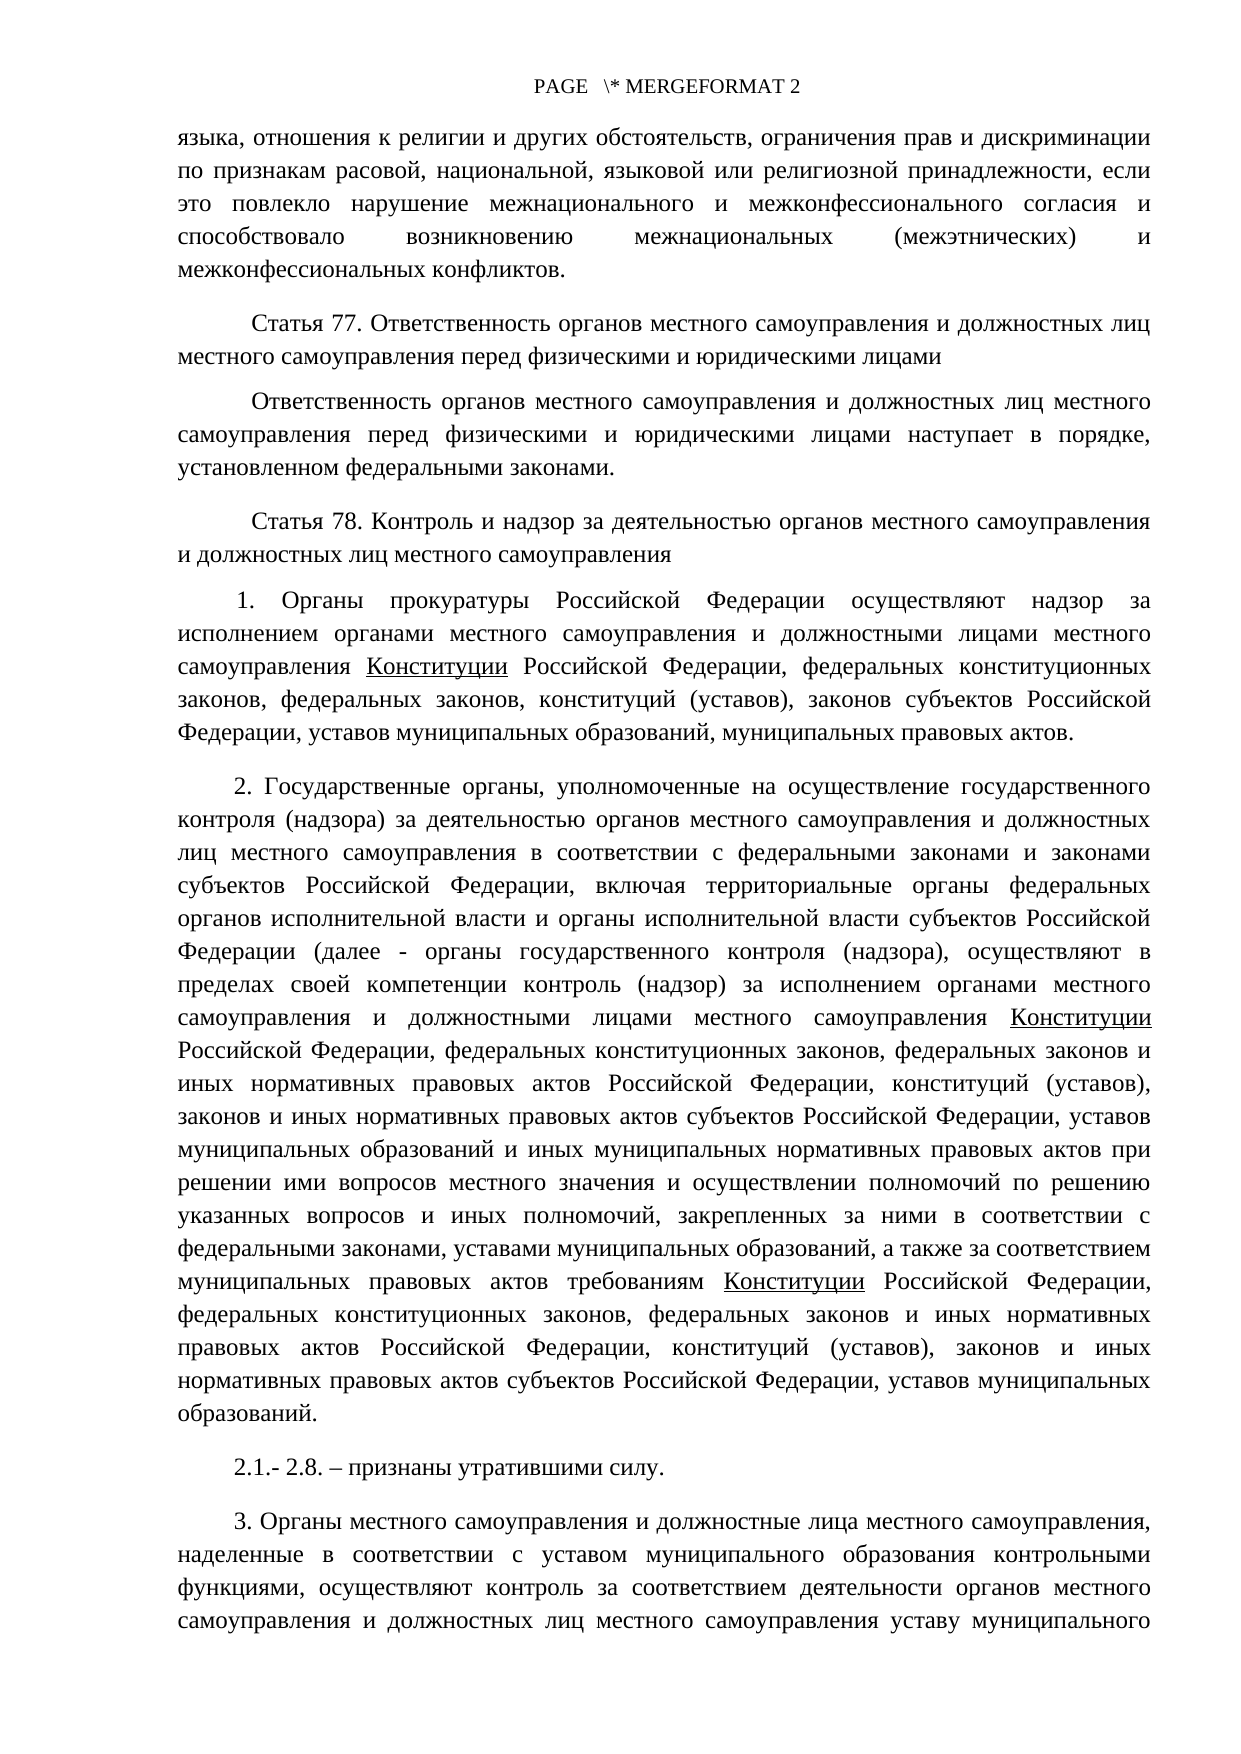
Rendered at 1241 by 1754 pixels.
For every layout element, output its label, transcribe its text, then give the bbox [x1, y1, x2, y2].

text 1. Органы прокуратуры Российской Федерации осуществляют надзор за исполнением органами местного самоуправления и должностными лицами местного самоуправления Конституции Российской Федерации, федеральных конституционных законов, федеральных законов, конституций (уставов), законов субъектов Российской Федерации, уставов муниципальных образований, муниципальных правовых актов. [177, 585, 1152, 746]
text Статья 78. Контроль и надзор за деятельностью органов местного самоуправления и должностных лиц местного самоуправления [177, 506, 1152, 568]
text 2.1.- 2.8. – признаны утратившими силу. [177, 1452, 1152, 1481]
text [177, 1506, 1152, 1634]
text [177, 122, 1152, 283]
text Статья 77. Ответственность органов местного самоуправления и должностных лиц местного самоуправления перед физическими и юридическими лицами [177, 308, 1152, 369]
text 2. Государственные органы, уполномоченные на осуществление государственного контроля (надзора) за деятельностью органов местного самоуправления и должностных лиц местного самоуправления в соответствии с федеральными законами и законами субъектов Российской Федерации, включая территориальные органы федеральных органов исполнительной власти и органы исполнительной власти субъектов Российской Федерации (далее - органы государственного контроля (надзора), осуществляют в пределах своей компетенции контроль (надзор) за исполнением органами местного самоуправления и должностными лицами местного самоуправления Конституции Российской Федерации, федеральных конституционных законов, федеральных законов и иных нормативных правовых актов Российской Федерации, конституций (уставов), законов и иных нормативных правовых актов субъектов Российской Федерации, уставов муниципальных образований и иных муниципальных нормативных правовых актов при решении ими вопросов местного значения и осуществлении полномочий по решению указанных вопросов и иных полномочий, закрепленных за ними в соответствии с федеральными законами, уставами муниципальных образований, а также за соответствием муниципальных правовых актов требованиям Конституции Российской Федерации, федеральных конституционных законов, федеральных законов и иных нормативных правовых актов Российской Федерации, конституций (уставов), законов и иных нормативных правовых актов субъектов Российской Федерации, уставов муниципальных образований. [177, 771, 1152, 1427]
text Ответственность органов местного самоуправления и должностных лиц местного самоуправления перед физическими и юридическими лицами наступает в порядке, установленном федеральными законами. [177, 386, 1152, 481]
